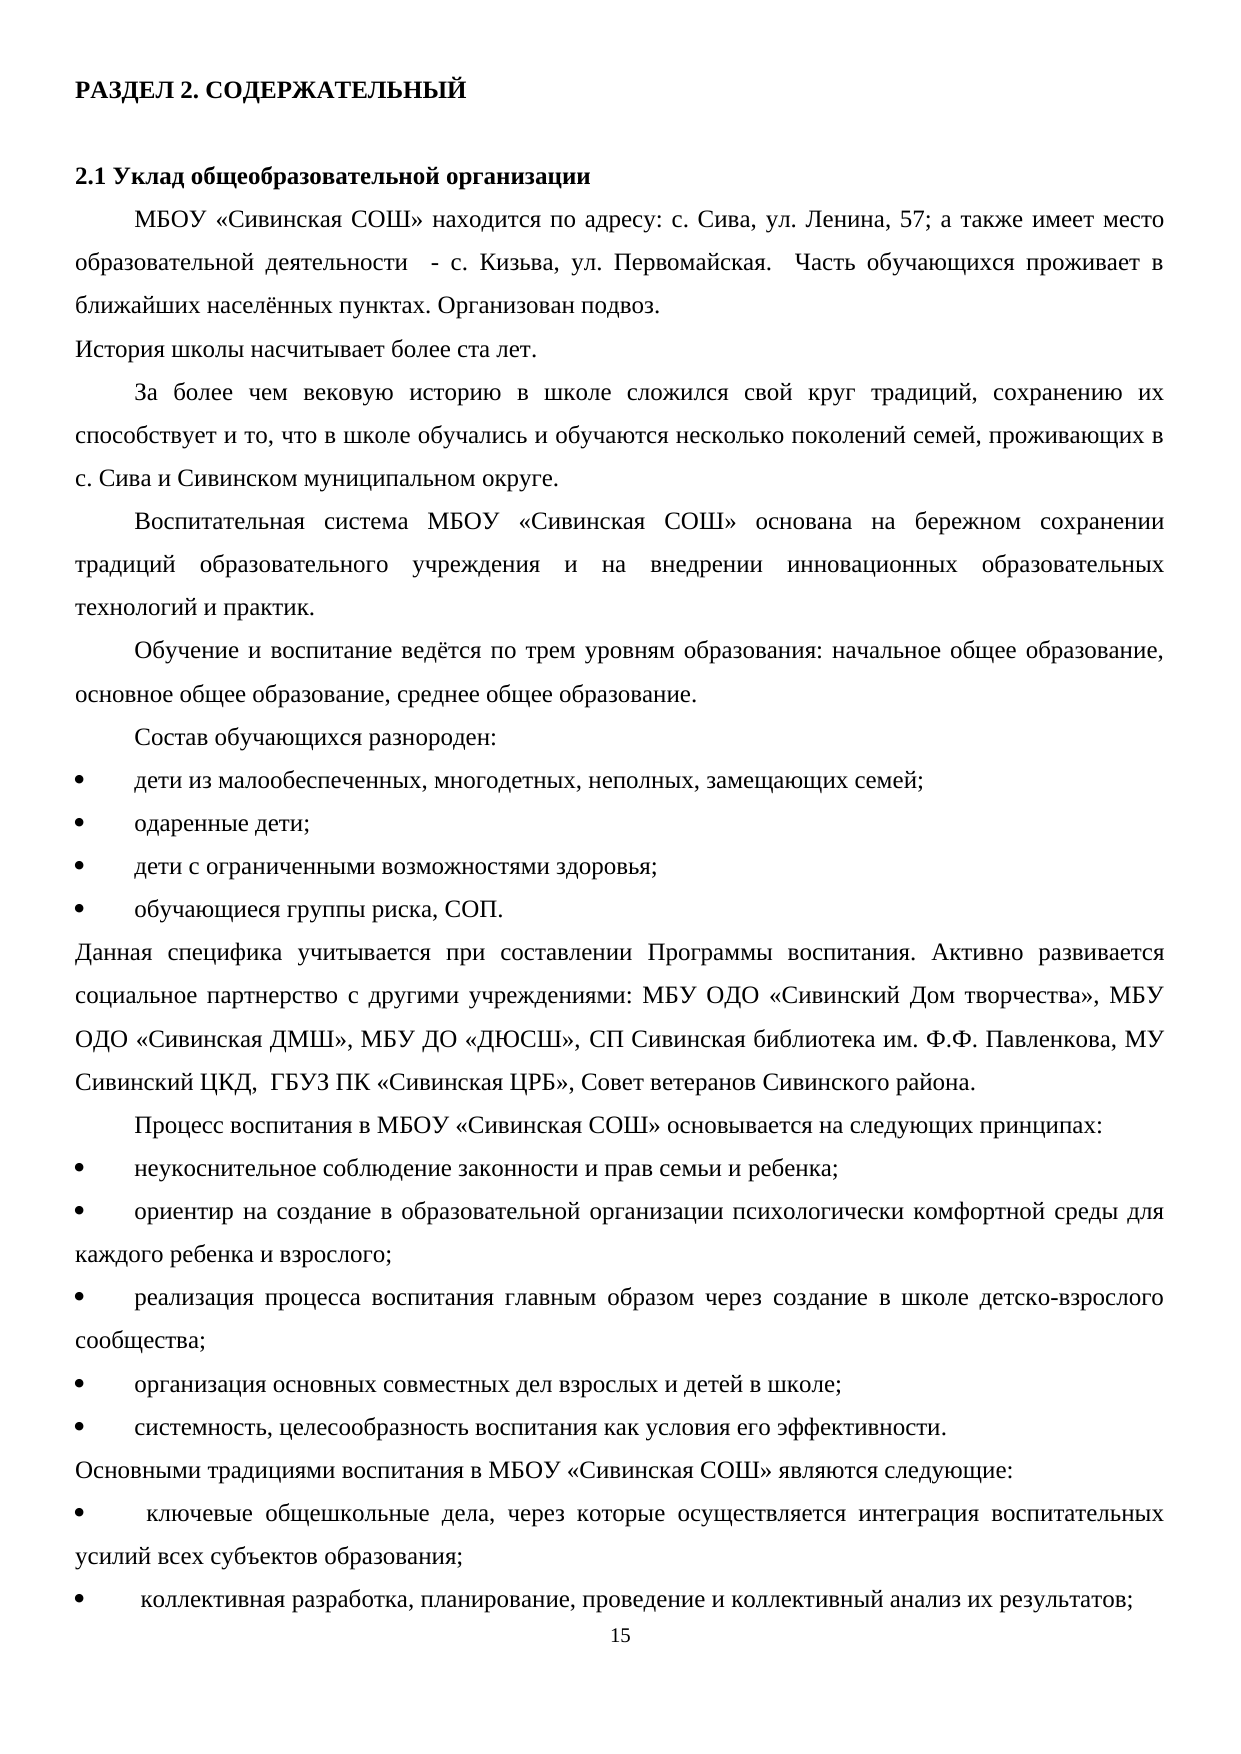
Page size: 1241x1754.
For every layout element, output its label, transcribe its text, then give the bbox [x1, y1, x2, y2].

list дети из малообеспеченных, многодетных, неполных, замещающих семей; [75, 765, 1165, 794]
list ориентир на создание в образовательной организации психологически комфортной среды для каждого ребенка и взрослого; [75, 1196, 1165, 1268]
text Процесс воспитания в МБОУ «Сивинская СОШ» основывается на следующих принципах: [75, 1110, 1165, 1139]
text Основными традициями воспитания в МБОУ «Сивинская СОШ» являются следующие: [75, 1455, 1165, 1484]
list обучающиеся группы риска, СОП. [75, 894, 1165, 923]
text Воспитательная система МБОУ «Сивинская СОШ» основана на бережном сохранении традиций образовательного учреждения и на внедрении инновационных образовательных технологий и практик. [75, 506, 1165, 621]
list одаренные дети; [75, 808, 1165, 837]
text МБОУ «Сивинская СОШ» находится по адресу: с. Сива, ул. Ленина, 57; а также имеет место образовательной деятельности - с. Кизьва, ул. Первомайская. Часть обучающихся проживает в ближайших населённых пунктах. Организован подвоз. [75, 204, 1165, 319]
list коллективная разработка, планирование, проведение и коллективный анализ их результатов; [75, 1584, 1165, 1613]
list ключевые общешкольные дела, через которые осуществляется интеграция воспитательных усилий всех субъектов образования; [75, 1498, 1165, 1570]
text За более чем вековую историю в школе сложился свой круг традиций, сохранению их способствует и то, что в школе обучались и обучаются несколько поколений семей, проживающих в с. Сива и Сивинском муниципальном округе. [75, 377, 1165, 492]
text История школы насчитывает более ста лет. [75, 334, 1165, 362]
list реализация процесса воспитания главным образом через создание в школе детско-взрослого сообщества; [75, 1282, 1165, 1354]
list системность, целесообразность воспитания как условия его эффективности. [75, 1412, 1165, 1441]
subtitle 2.1 Уклад общеобразовательной организации [75, 161, 1165, 190]
text Данная специфика учитывается при составлении Программы воспитания. Активно развивается социальное партнерство с другими учреждениями: МБУ ОДО «Сивинский Дом творчества», МБУ ОДО «Сивинская ДМШ», МБУ ДО «ДЮСШ», СП Сивинская библиотека им. Ф.Ф. Павленкова, МУ Сивинский ЦКД, ГБУЗ ПК «Сивинская ЦРБ», Совет ветеранов Сивинского района. [75, 937, 1165, 1096]
list неукоснительное соблюдение законности и прав семьи и ребенка; [75, 1153, 1165, 1182]
subtitle РАЗДЕЛ 2. СОДЕРЖАТЕЛЬНЫЙ [75, 75, 1165, 104]
list дети с ограниченными возможностями здоровья; [75, 851, 1165, 880]
text Состав обучающихся разнороден: [75, 722, 1165, 751]
text Обучение и воспитание ведётся по трем уровням образования: начальное общее образование, основное общее образование, среднее общее образование. [75, 636, 1165, 707]
list организация основных совместных дел взрослых и детей в школе; [75, 1369, 1165, 1397]
